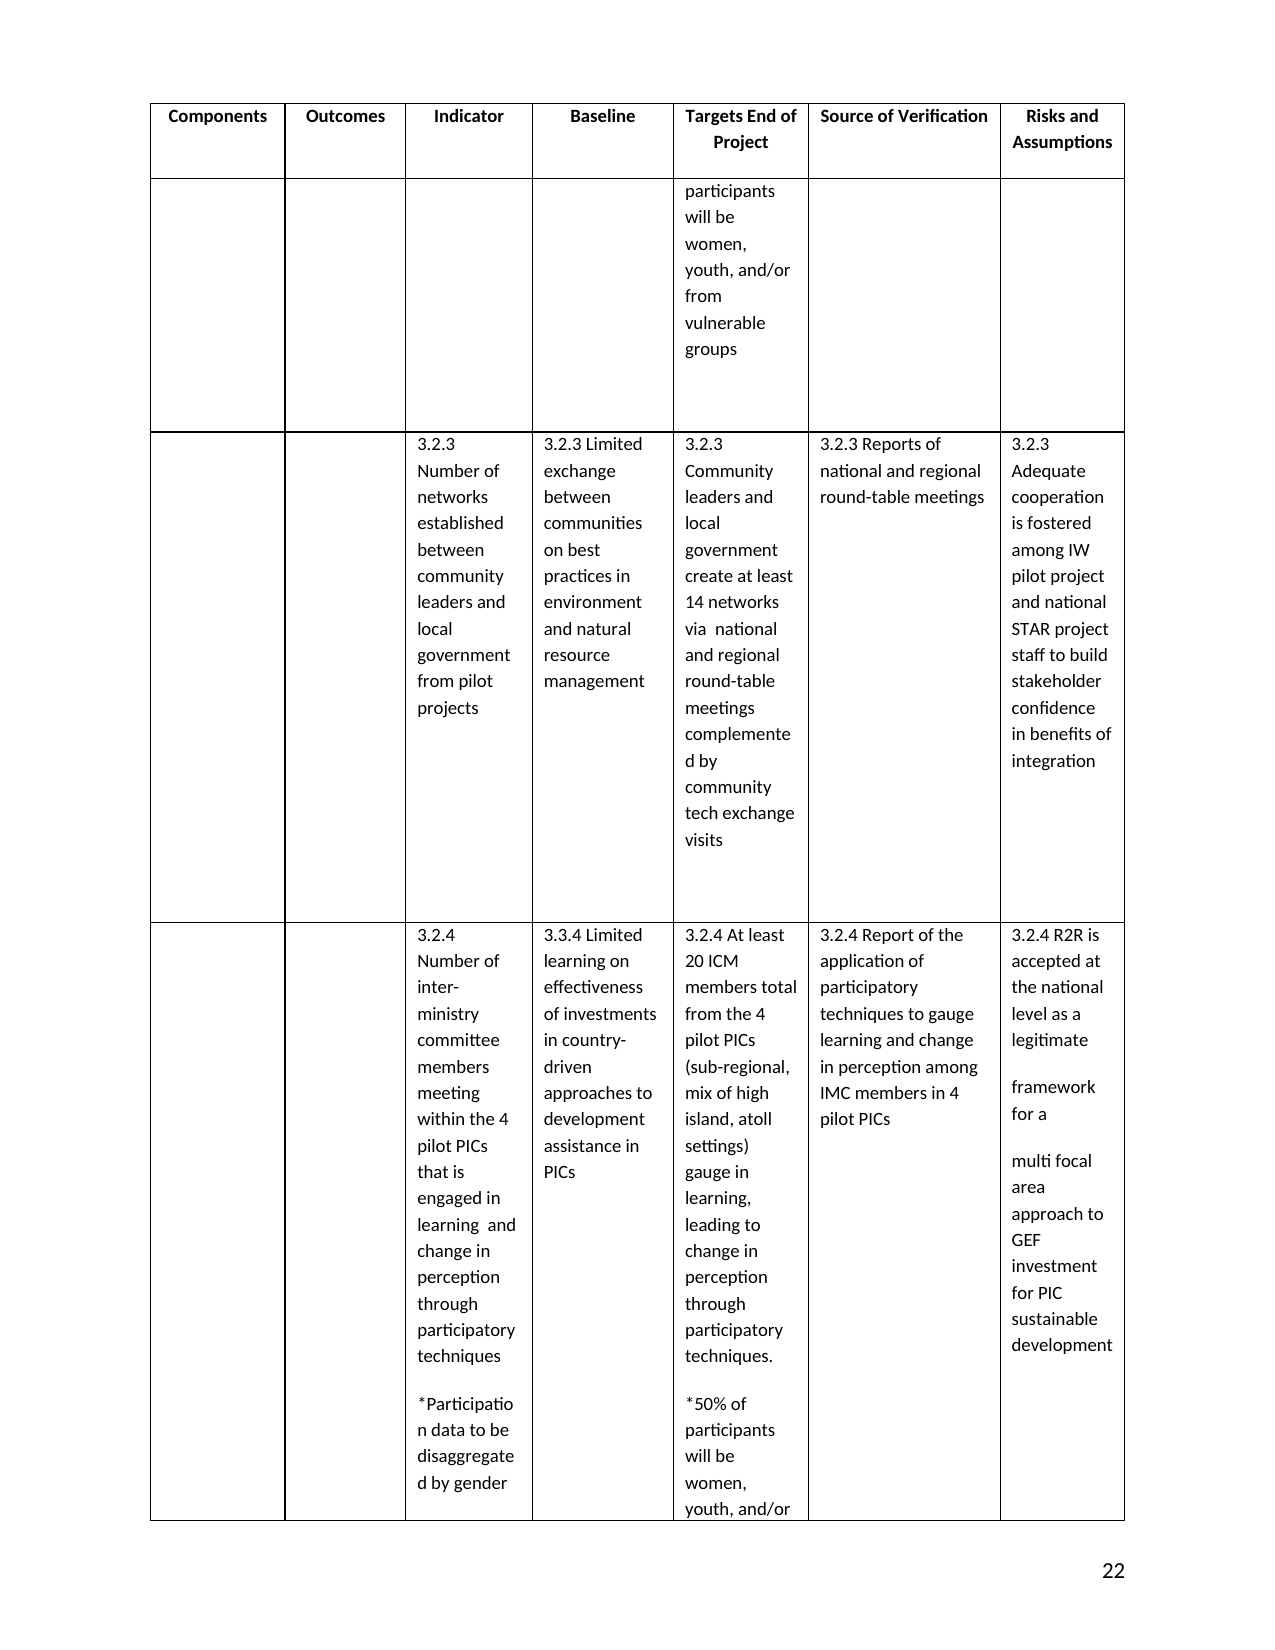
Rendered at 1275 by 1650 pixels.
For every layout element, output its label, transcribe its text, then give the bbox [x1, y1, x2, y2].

table_header Baseline [533, 104, 673, 178]
table_header Components [151, 104, 284, 178]
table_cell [1001, 179, 1124, 431]
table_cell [674, 923, 808, 1520]
table_cell 3.2.3 Reports of national and regional round-table meetings [809, 433, 1000, 922]
table_cell [286, 433, 405, 922]
table_cell [151, 433, 284, 922]
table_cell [674, 179, 808, 431]
table_cell [151, 923, 284, 1520]
table_cell 3.2.3 Community leaders and local government create at least 14 networks via national and regional round-table meetings complemented by community tech exchange visits [674, 433, 808, 922]
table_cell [809, 923, 1000, 1520]
table_header Risks and Assumptions [1001, 104, 1124, 178]
table_cell 3.2.3 Limited exchange between communities on best practices in environment and natural resource management [533, 433, 673, 922]
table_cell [533, 923, 673, 1520]
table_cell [533, 179, 673, 431]
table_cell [809, 179, 1000, 431]
table_cell 3.2.3 Adequate cooperation is fostered among IW pilot project and national STAR project staff to build stakeholder confidence in benefits of integration [1001, 433, 1124, 922]
table_header Outcomes [286, 104, 405, 178]
table_cell [286, 179, 405, 431]
table_cell [151, 179, 284, 431]
table_header Source of Verification [809, 104, 1000, 178]
table_header Indicator [406, 104, 532, 178]
table_cell 3.2.3 Number of networks established between community leaders and local government from pilot projects [406, 433, 532, 922]
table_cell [406, 179, 532, 431]
table_cell [286, 923, 405, 1520]
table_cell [1001, 923, 1124, 1520]
table_header Targets End of Project [674, 104, 808, 178]
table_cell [406, 923, 532, 1520]
